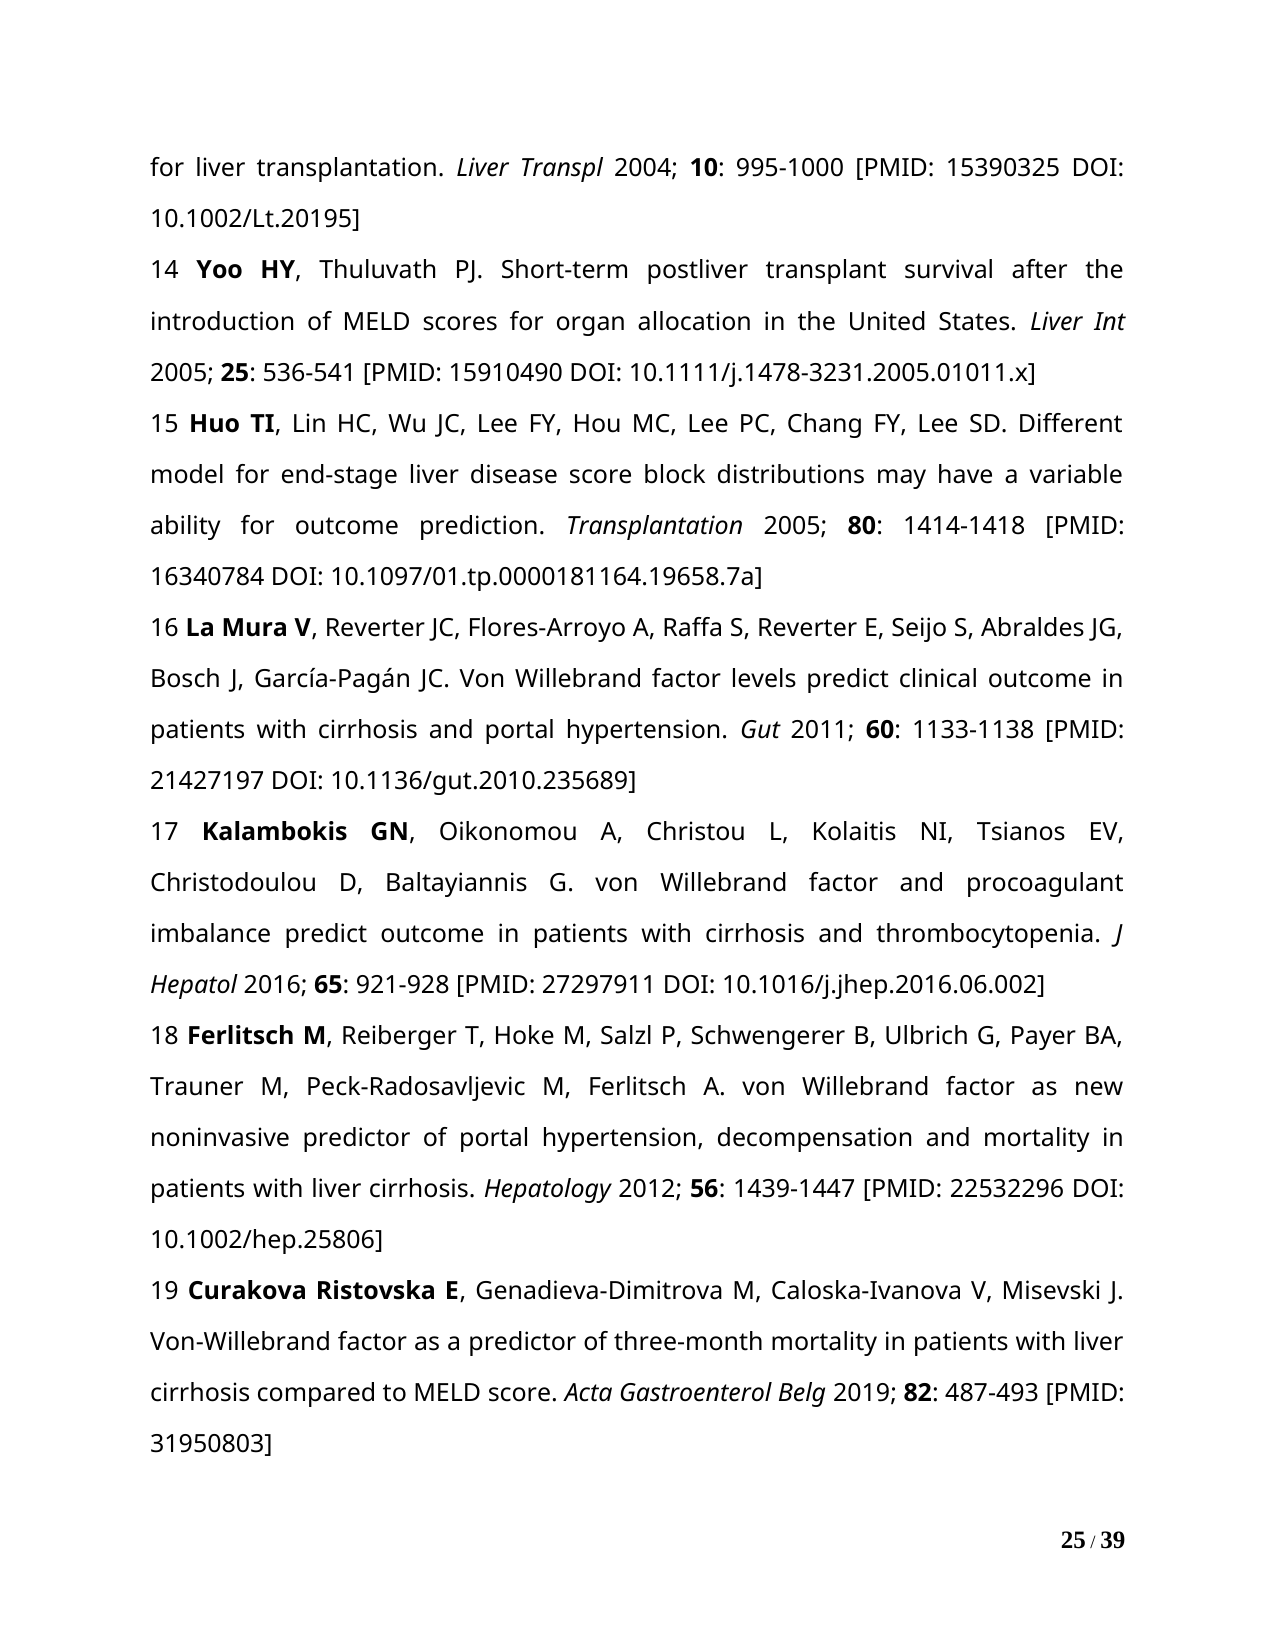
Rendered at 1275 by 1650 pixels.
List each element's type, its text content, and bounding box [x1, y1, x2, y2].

text 14 Yoo HY, Thuluvath PJ. Short-term postliver transplant survival after the introduction of MELD scores for organ allocation in the United States. Liver Int 2005; 25: 536-541 [PMID: 15910490 DOI: 10.1111/j.1478-3231.2005.01011.x] [150, 252, 1125, 388]
text 15 Huo TI, Lin HC, Wu JC, Lee FY, Hou MC, Lee PC, Chang FY, Lee SD. Different model for end-stage liver disease score block distributions may have a variable ability for outcome prediction. Transplantation 2005; 80: 1414-1418 [PMID: 16340784 DOI: 10.1097/01.tp.0000181164.19658.7a] [150, 405, 1125, 592]
text 18 Ferlitsch M, Reiberger T, Hoke M, Salzl P, Schwengerer B, Ulbrich G, Payer BA, Trauner M, Peck-Radosavljevic M, Ferlitsch A. von Willebrand factor as new noninvasive predictor of portal hypertension, decompensation and mortality in patients with liver cirrhosis. Hepatology 2012; 56: 1439-1447 [PMID: 22532296 DOI: 10.1002/hep.25806] [150, 1018, 1125, 1256]
text 19 Curakova Ristovska E, Genadieva-Dimitrova M, Caloska-Ivanova V, Misevski J. Von-Willebrand factor as a predictor of three-month mortality in patients with liver cirrhosis compared to MELD score. Acta Gastroenterol Belg 2019; 82: 487-493 [PMID: 31950803] [150, 1273, 1125, 1460]
text 17 Kalambokis GN, Oikonomou A, Christou L, Kolaitis NI, Tsianos EV, Christodoulou D, Baltayiannis G. von Willebrand factor and procoagulant imbalance predict outcome in patients with cirrhosis and thrombocytopenia. J Hepatol 2016; 65: 921-928 [PMID: 27297911 DOI: 10.1016/j.jhep.2016.06.002] [150, 813, 1125, 1001]
text 16 La Mura V, Reverter JC, Flores-Arroyo A, Raffa S, Reverter E, Seijo S, Abraldes JG, Bosch J, García-Pagán JC. Von Willebrand factor levels predict clinical outcome in patients with cirrhosis and portal hypertension. Gut 2011; 60: 1133-1138 [PMID: 21427197 DOI: 10.1136/gut.2010.235689] [150, 609, 1125, 797]
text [150, 150, 1125, 235]
